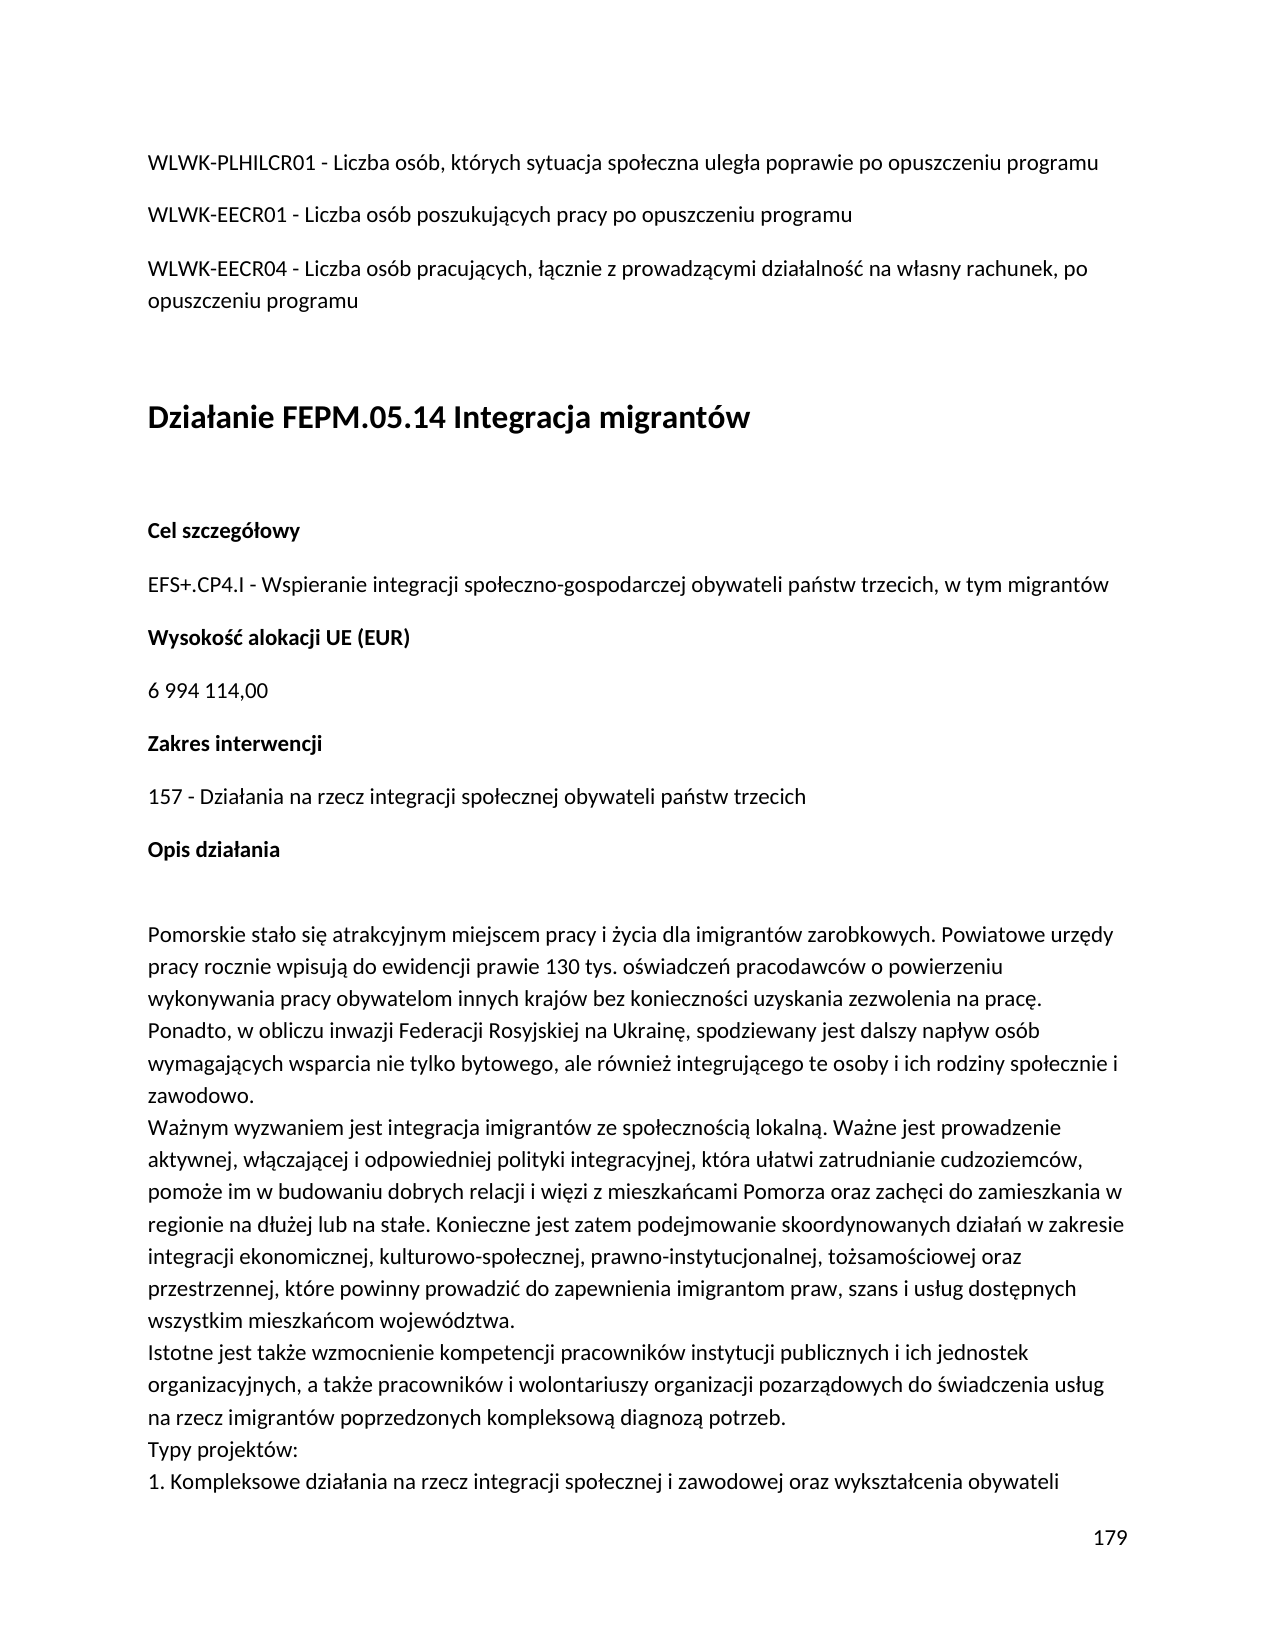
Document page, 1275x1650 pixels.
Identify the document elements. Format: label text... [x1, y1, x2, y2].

text WLWK-EECR04 - Liczba osób pracujących, łącznie z prowadzącymi działalność na własny rachunek, po opuszczeniu programu [148, 254, 1127, 314]
text 157 - Działania na rzecz integracji społecznej obywateli państw trzecich [148, 782, 1127, 810]
subtitle Działanie FEPM.05.14 Integracja migrantów [148, 396, 1127, 437]
text WLWK-PLHILCR01 - Liczba osób, których sytuacja społeczna uległa poprawie po opuszczeniu programu [148, 148, 1127, 176]
text Opis działania [148, 835, 1127, 863]
text Cel szczegółowy [148, 517, 1127, 545]
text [148, 888, 1127, 1495]
text 6 994 114,00 [148, 676, 1127, 704]
text EFS+.CP4.I - Wspieranie integracji społeczno-gospodarczej obywateli państw trzecich, w tym migrantów [148, 570, 1127, 598]
text Wysokość alokacji UE (EUR) [148, 623, 1127, 651]
text WLWK-EECR01 - Liczba osób poszukujących pracy po opuszczeniu programu [148, 201, 1127, 229]
text Zakres interwencji [148, 729, 1127, 757]
